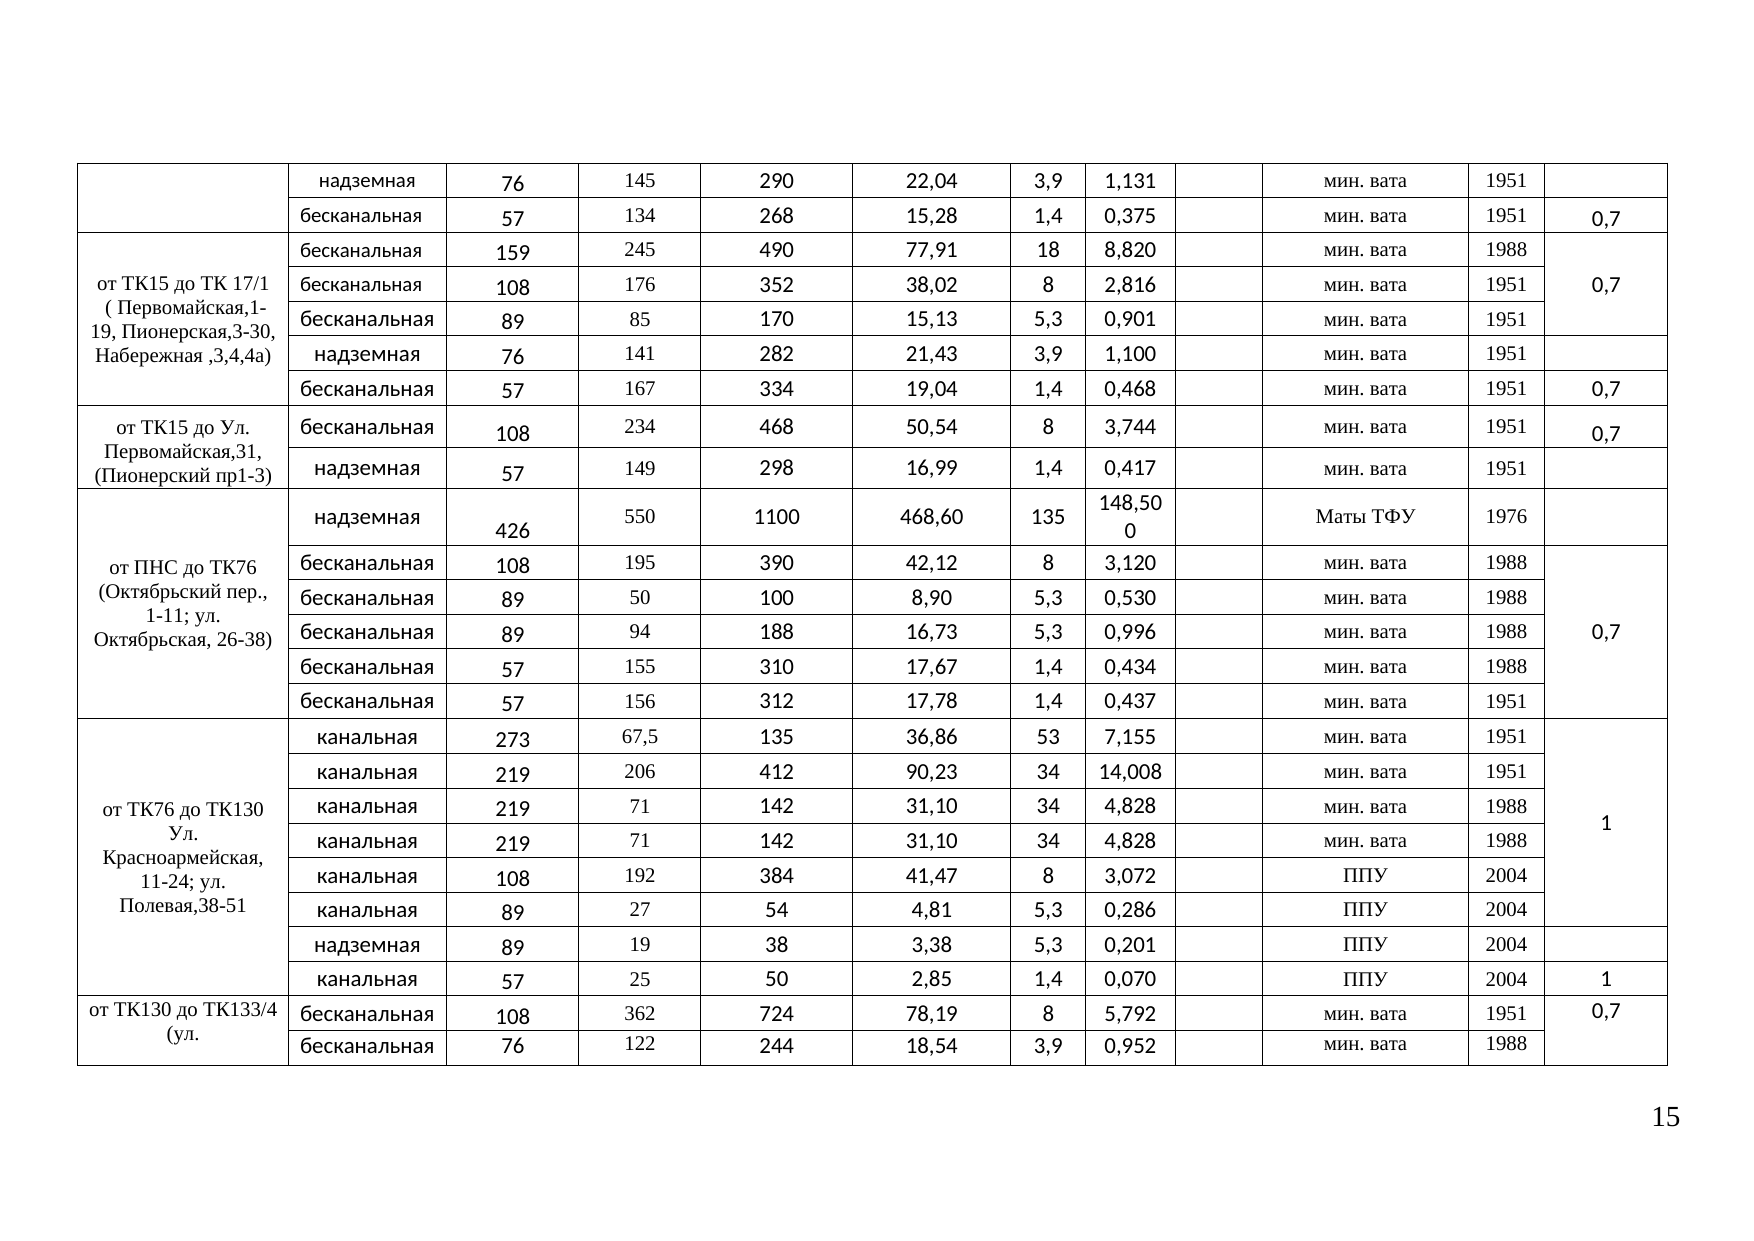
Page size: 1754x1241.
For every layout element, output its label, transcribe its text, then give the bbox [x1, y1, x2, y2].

table_cell [1176, 824, 1262, 857]
table_cell 1 [1545, 719, 1667, 926]
table_cell 1,4 [1011, 198, 1085, 232]
table_cell [1176, 684, 1262, 717]
table_cell 0,201 [1086, 927, 1175, 961]
table_cell 0,901 [1086, 302, 1175, 335]
table_cell 57 [447, 198, 578, 232]
table_cell 1951 [1469, 164, 1544, 197]
table_cell 15,13 [853, 302, 1010, 335]
table_cell 412 [701, 754, 852, 788]
table_cell 362 [579, 996, 700, 1030]
table_cell [1176, 336, 1262, 370]
table_cell 94 [579, 615, 700, 648]
table_cell 3,744 [1086, 406, 1175, 447]
table_cell 390 [701, 546, 852, 579]
table_cell мин. вата [1263, 615, 1468, 648]
table_cell [1176, 927, 1262, 961]
table_cell бесканальная [289, 302, 446, 335]
table_cell 3,38 [853, 927, 1010, 961]
table_cell [1176, 789, 1262, 822]
table_cell 384 [701, 858, 852, 892]
table_cell 18 [1011, 233, 1085, 266]
table_cell 192 [579, 858, 700, 892]
table_cell мин. вата [1263, 789, 1468, 822]
table_cell 41,47 [853, 858, 1010, 892]
table_cell надземная [289, 927, 446, 961]
table_cell 1951 [1469, 198, 1544, 232]
table_cell 290 [701, 164, 852, 197]
table_cell 57 [447, 649, 578, 683]
table_cell 167 [579, 371, 700, 404]
table_cell 282 [701, 336, 852, 370]
table_cell 17,67 [853, 649, 1010, 683]
table_cell 4,81 [853, 893, 1010, 926]
table_cell 234 [579, 406, 700, 447]
table_cell 1988 [1469, 789, 1544, 822]
table_cell 76 [447, 336, 578, 370]
table_cell 100 [701, 580, 852, 614]
table_cell 2004 [1469, 858, 1544, 892]
table_cell 53 [1011, 719, 1085, 753]
table_cell 468 [701, 406, 852, 447]
table_cell 1951 [1469, 448, 1544, 487]
table_cell 1988 [1469, 233, 1544, 266]
table_cell бесканальная [289, 996, 446, 1030]
table_cell 1988 [1469, 546, 1544, 579]
table_cell [1176, 649, 1262, 683]
table_cell бесканальная [289, 267, 446, 301]
table_cell 156 [579, 684, 700, 717]
table_cell 8 [1011, 267, 1085, 301]
table_cell 71 [579, 789, 700, 822]
table_cell от ПНС до ТК76 (Октябрьский пер., 1-11; ул. Октябрьская, 26-38) [78, 489, 288, 717]
table_cell бесканальная [289, 406, 446, 447]
table_cell мин. вата [1263, 824, 1468, 857]
table_cell 1,4 [1011, 448, 1085, 487]
table_cell 141 [579, 336, 700, 370]
table_cell 1,4 [1011, 371, 1085, 404]
table_cell 0,996 [1086, 615, 1175, 648]
table_cell 36,86 [853, 719, 1010, 753]
table_cell мин. вата [1263, 580, 1468, 614]
table_cell ППУ [1263, 962, 1468, 995]
table_cell 468,60 [853, 489, 1010, 544]
table_cell мин. вата [1263, 336, 1468, 370]
table_cell [1545, 927, 1667, 961]
table_cell мин. вата [1263, 371, 1468, 404]
table_cell надземная [289, 448, 446, 487]
table_cell 5,3 [1011, 615, 1085, 648]
table_cell канальная [289, 789, 446, 822]
table_cell 8 [1011, 406, 1085, 447]
table_cell 0,070 [1086, 962, 1175, 995]
table_cell 142 [701, 789, 852, 822]
table_cell 0,468 [1086, 371, 1175, 404]
table_cell надземная [289, 336, 446, 370]
table_cell 14,008 [1086, 754, 1175, 788]
table_cell [1545, 489, 1667, 544]
table_cell 5,3 [1011, 580, 1085, 614]
table_cell 155 [579, 649, 700, 683]
table_cell 31,10 [853, 789, 1010, 822]
table_cell 89 [447, 893, 578, 926]
table_cell 135 [1011, 489, 1085, 544]
table_cell 188 [701, 615, 852, 648]
table_cell бесканальная [289, 684, 446, 717]
table_cell 135 [701, 719, 852, 753]
table_cell 219 [447, 824, 578, 857]
table_cell 0,7 [1545, 198, 1667, 232]
table_cell бесканальная [289, 649, 446, 683]
table_cell 8 [1011, 858, 1085, 892]
table_cell 490 [701, 233, 852, 266]
table_cell 244 [701, 1031, 852, 1064]
table_cell 4,828 [1086, 789, 1175, 822]
table_cell [1176, 580, 1262, 614]
table_cell 159 [447, 233, 578, 266]
table_cell 134 [579, 198, 700, 232]
table_cell канальная [289, 754, 446, 788]
table_cell 1951 [1469, 684, 1544, 717]
table_cell ППУ [1263, 858, 1468, 892]
table_cell [1545, 336, 1667, 370]
table_cell [1176, 267, 1262, 301]
table_cell 273 [447, 719, 578, 753]
table_cell 16,73 [853, 615, 1010, 648]
table_cell 1988 [1469, 1031, 1544, 1064]
table_cell 148,500 [1086, 489, 1175, 544]
table_cell 57 [447, 684, 578, 717]
table_cell 3,120 [1086, 546, 1175, 579]
table_cell 1951 [1469, 754, 1544, 788]
table_cell 5,3 [1011, 893, 1085, 926]
table_cell [1176, 1031, 1262, 1064]
table_cell 426 [447, 489, 578, 544]
table_cell 108 [447, 546, 578, 579]
table_cell 1,100 [1086, 336, 1175, 370]
table_cell [1176, 754, 1262, 788]
table_cell 122 [579, 1031, 700, 1064]
table_cell 0,952 [1086, 1031, 1175, 1064]
table_cell [1176, 719, 1262, 753]
table_cell 170 [701, 302, 852, 335]
table_cell 0,7 [1545, 371, 1667, 404]
table_cell [1176, 893, 1262, 926]
table_cell 57 [447, 371, 578, 404]
table_cell 195 [579, 546, 700, 579]
table_cell 57 [447, 448, 578, 487]
table_cell 50 [701, 962, 852, 995]
table_cell 1951 [1469, 302, 1544, 335]
table_cell бесканальная [289, 198, 446, 232]
table_cell мин. вата [1263, 448, 1468, 487]
table_cell 78,19 [853, 996, 1010, 1030]
table_cell 85 [579, 302, 700, 335]
table_cell 5,792 [1086, 996, 1175, 1030]
table_cell мин. вата [1263, 1031, 1468, 1064]
table_cell 89 [447, 615, 578, 648]
table_cell от ТК130 до ТК133/4 (ул. Красноармейская,9-41; ул. Полеая.57-61) [78, 996, 288, 1064]
table_cell [1176, 858, 1262, 892]
table_cell канальная [289, 893, 446, 926]
table_cell 245 [579, 233, 700, 266]
table_cell 38 [701, 927, 852, 961]
table_cell 17,78 [853, 684, 1010, 717]
table_cell ППУ [1263, 893, 1468, 926]
table_cell 7,155 [1086, 719, 1175, 753]
table_cell 0,437 [1086, 684, 1175, 717]
table_cell 1988 [1469, 615, 1544, 648]
table_cell мин. вата [1263, 302, 1468, 335]
table_cell мин. вата [1263, 198, 1468, 232]
table_cell от ТК15 до Ул. Первомайская,31, (Пионерский пр1-3) [78, 406, 288, 487]
table_cell 0,7 [1545, 406, 1667, 447]
table_cell 2004 [1469, 927, 1544, 961]
table_cell надземная [289, 164, 446, 197]
table_cell 1,4 [1011, 649, 1085, 683]
table_cell 1 [1545, 962, 1667, 995]
table_cell 0,434 [1086, 649, 1175, 683]
table_cell [1176, 302, 1262, 335]
table_cell 352 [701, 267, 852, 301]
table_cell [1176, 371, 1262, 404]
table_cell 15,28 [853, 198, 1010, 232]
table_cell 1988 [1469, 580, 1544, 614]
table_cell мин. вата [1263, 754, 1468, 788]
table_cell 25 [579, 962, 700, 995]
table_cell канальная [289, 962, 446, 995]
table_cell 0,530 [1086, 580, 1175, 614]
table_cell 38,02 [853, 267, 1010, 301]
table_cell бесканальная [289, 1031, 446, 1064]
table_cell 5,3 [1011, 302, 1085, 335]
table_cell 31,10 [853, 824, 1010, 857]
table_cell 34 [1011, 824, 1085, 857]
table_cell 176 [579, 267, 700, 301]
table_cell от ТК15 до ТК 17/1 ( Первомайская,1-19, Пионерская,3-30, Набережная ,3,4,4а) [78, 233, 288, 404]
table_cell 312 [701, 684, 852, 717]
table_cell 71 [579, 824, 700, 857]
table_cell 34 [1011, 754, 1085, 788]
table_cell 2004 [1469, 962, 1544, 995]
table_cell 1988 [1469, 824, 1544, 857]
table_cell 8,90 [853, 580, 1010, 614]
table_cell [1176, 198, 1262, 232]
table_cell 1976 [1469, 489, 1544, 544]
table_cell от ТК76 до ТК130 Ул. Красноармейская, 11-24; ул. Полевая,38-51 [78, 719, 288, 995]
table_cell [1176, 164, 1262, 197]
table_cell [1176, 448, 1262, 487]
table_cell 89 [447, 580, 578, 614]
table_cell 3,072 [1086, 858, 1175, 892]
table_cell 8 [1011, 546, 1085, 579]
table_cell 334 [701, 371, 852, 404]
table_cell [1176, 489, 1262, 544]
table_cell Маты ТФУ [1263, 489, 1468, 544]
table_cell [1176, 996, 1262, 1030]
table_cell 1100 [701, 489, 852, 544]
table_cell 42,12 [853, 546, 1010, 579]
table_cell 0,7 [1545, 546, 1667, 717]
table_cell бесканальная [289, 233, 446, 266]
table_cell 1,4 [1011, 962, 1085, 995]
table_cell 16,99 [853, 448, 1010, 487]
table_cell 142 [701, 824, 852, 857]
table_cell 19,04 [853, 371, 1010, 404]
table_cell 89 [447, 927, 578, 961]
table_cell [1176, 406, 1262, 447]
table_cell 219 [447, 754, 578, 788]
table_cell ППУ [1263, 927, 1468, 961]
table_cell 22,04 [853, 164, 1010, 197]
table_cell 2,816 [1086, 267, 1175, 301]
table_cell 57 [447, 962, 578, 995]
table_cell 90,23 [853, 754, 1010, 788]
table_cell 108 [447, 996, 578, 1030]
table_cell 298 [701, 448, 852, 487]
table_cell 89 [447, 302, 578, 335]
table_cell 724 [701, 996, 852, 1030]
table_cell 1988 [1469, 649, 1544, 683]
table_cell бесканальная [289, 371, 446, 404]
table_cell 1951 [1469, 371, 1544, 404]
table_cell 1951 [1469, 267, 1544, 301]
table_cell 1,4 [1011, 684, 1085, 717]
table_cell 77,91 [853, 233, 1010, 266]
table_cell 76 [447, 164, 578, 197]
table_cell 50,54 [853, 406, 1010, 447]
table_cell 206 [579, 754, 700, 788]
table_cell мин. вата [1263, 406, 1468, 447]
table_cell 0,375 [1086, 198, 1175, 232]
table_cell 76 [447, 1031, 578, 1064]
table_cell 3,9 [1011, 164, 1085, 197]
table_cell 3,9 [1011, 336, 1085, 370]
table_cell мин. вата [1263, 996, 1468, 1030]
table_cell канальная [289, 858, 446, 892]
table_cell 18,54 [853, 1031, 1010, 1064]
table_cell 1951 [1469, 406, 1544, 447]
table_cell 21,43 [853, 336, 1010, 370]
table_cell 310 [701, 649, 852, 683]
table_cell канальная [289, 824, 446, 857]
table_cell 8,820 [1086, 233, 1175, 266]
table_cell канальная [289, 719, 446, 753]
table_cell надземная [289, 489, 446, 544]
table_cell 0,286 [1086, 893, 1175, 926]
table_cell 34 [1011, 789, 1085, 822]
table_cell бесканальная [289, 615, 446, 648]
table_cell мин. вата [1263, 233, 1468, 266]
table_cell 2004 [1469, 893, 1544, 926]
table_cell 108 [447, 858, 578, 892]
table_cell 1,131 [1086, 164, 1175, 197]
table_cell 1951 [1469, 719, 1544, 753]
table_cell 3,9 [1011, 1031, 1085, 1064]
table_cell 1951 [1469, 336, 1544, 370]
table_cell 219 [447, 789, 578, 822]
table_cell 5,3 [1011, 927, 1085, 961]
table_cell 8 [1011, 996, 1085, 1030]
table_cell 19 [579, 927, 700, 961]
table_cell 1951 [1469, 996, 1544, 1030]
table_cell мин. вата [1263, 164, 1468, 197]
table_cell мин. вата [1263, 546, 1468, 579]
table_cell [1176, 546, 1262, 579]
table_cell мин. вата [1263, 649, 1468, 683]
table_cell 268 [701, 198, 852, 232]
table_cell мин. вата [1263, 719, 1468, 753]
table_cell [1176, 962, 1262, 995]
table_cell [1545, 448, 1667, 487]
table_cell 550 [579, 489, 700, 544]
table_cell 27 [579, 893, 700, 926]
table_cell [1176, 233, 1262, 266]
table_cell 4,828 [1086, 824, 1175, 857]
table_cell 108 [447, 267, 578, 301]
table_cell 67,5 [579, 719, 700, 753]
table_cell 108 [447, 406, 578, 447]
table_cell 145 [579, 164, 700, 197]
table_cell мин. вата [1263, 684, 1468, 717]
table_cell мин. вата [1263, 267, 1468, 301]
table_cell 0,7 [1545, 233, 1667, 335]
table_cell 54 [701, 893, 852, 926]
table_cell 0,417 [1086, 448, 1175, 487]
table_cell 0,7 [1545, 996, 1667, 1064]
table_cell 50 [579, 580, 700, 614]
table_cell бесканальная [289, 546, 446, 579]
table_cell 149 [579, 448, 700, 487]
table_cell 2,85 [853, 962, 1010, 995]
table_cell [1176, 615, 1262, 648]
table_cell бесканальная [289, 580, 446, 614]
